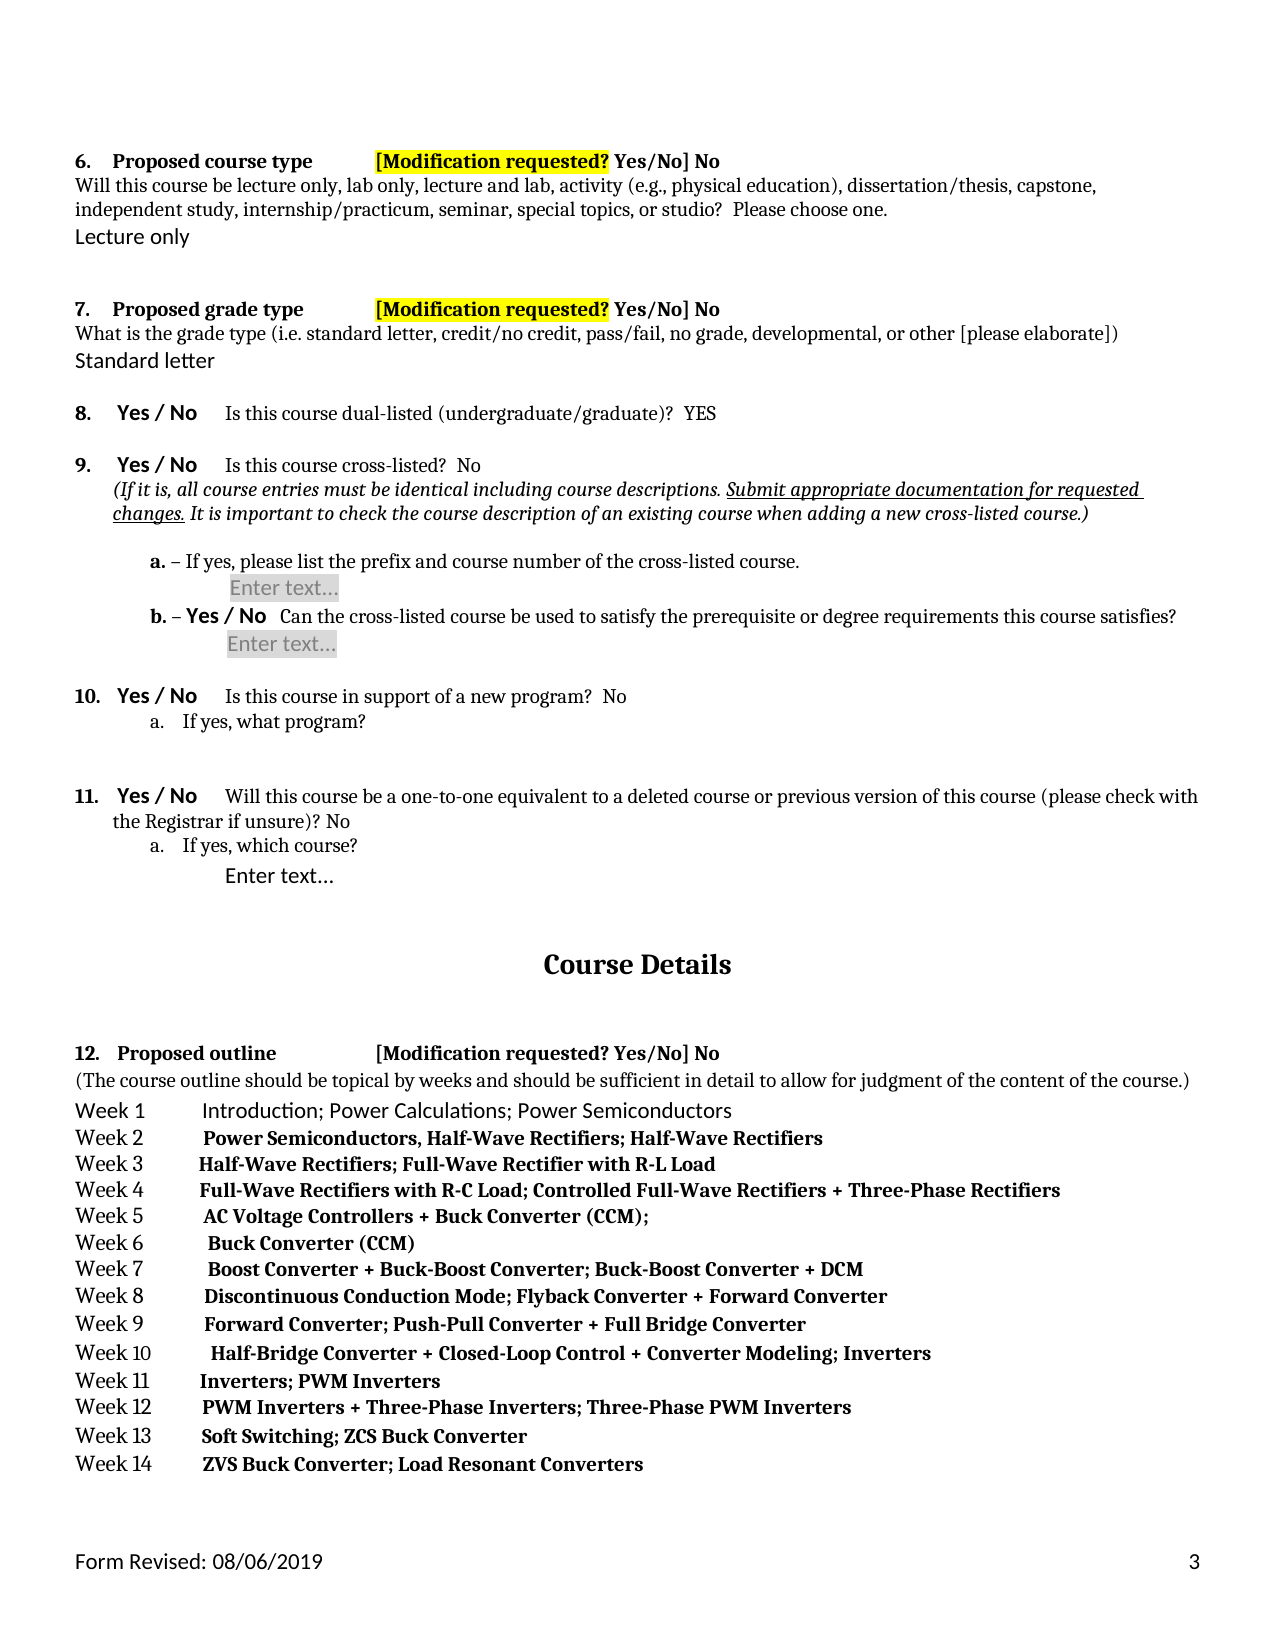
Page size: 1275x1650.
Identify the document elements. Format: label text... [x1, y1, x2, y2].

list Is this course in support of a new program? No [75, 682, 1200, 709]
list Proposed outline [Modification requested? Yes/No] No [75, 1041, 1200, 1065]
list Is this course dual-listed (undergraduate/graduate)? YES [75, 398, 1200, 426]
text a. If yes, what program? [150, 709, 1200, 733]
list Proposed grade type [Modification requested? Yes/No] No [75, 298, 375, 322]
list Proposed course type [Modification requested? Yes/No] No [75, 150, 375, 174]
text (If it is, all course entries must be identical including course descriptions. Submit appropriate documentation for requested changes. It is important to check the course description of an existing course when adding a new cross-listed course.) [112, 478, 1200, 526]
list b. – Can the cross-listed course be used to satisfy the prerequisite or degree requirements this course satisfies? [112, 602, 1200, 629]
list Will this course be a one-to-one equivalent to a deleted course or previous version of this course (please check with the Registrar if unsure)? No [75, 781, 1200, 833]
list a. – If yes, please list the prefix and course number of the cross-listed course. [150, 549, 1200, 573]
text Course Details [75, 948, 1200, 982]
text Will this course be lecture only, lab only, lecture and lab, activity (e.g., physical education), dissertation/thesis, capstone, independent study, internship/practicum, seminar, special topics, or studio? Please choose one. [75, 174, 1200, 222]
list Proposed grade type [Modification requested? Yes/No] No [609, 298, 1200, 322]
text (The course outline should be topical by weeks and should be sufficient in detail to allow for judgment of the content of the course.) [75, 1069, 1200, 1093]
text a. If yes, which course? [150, 833, 1200, 857]
text What is the grade type (i.e. standard letter, credit/no credit, pass/fail, no grade, developmental, or other [please elaborate]) [75, 322, 1200, 346]
list Proposed course type [Modification requested? Yes/No] No [609, 150, 1200, 174]
list Is this course cross-listed? No [75, 450, 1200, 478]
